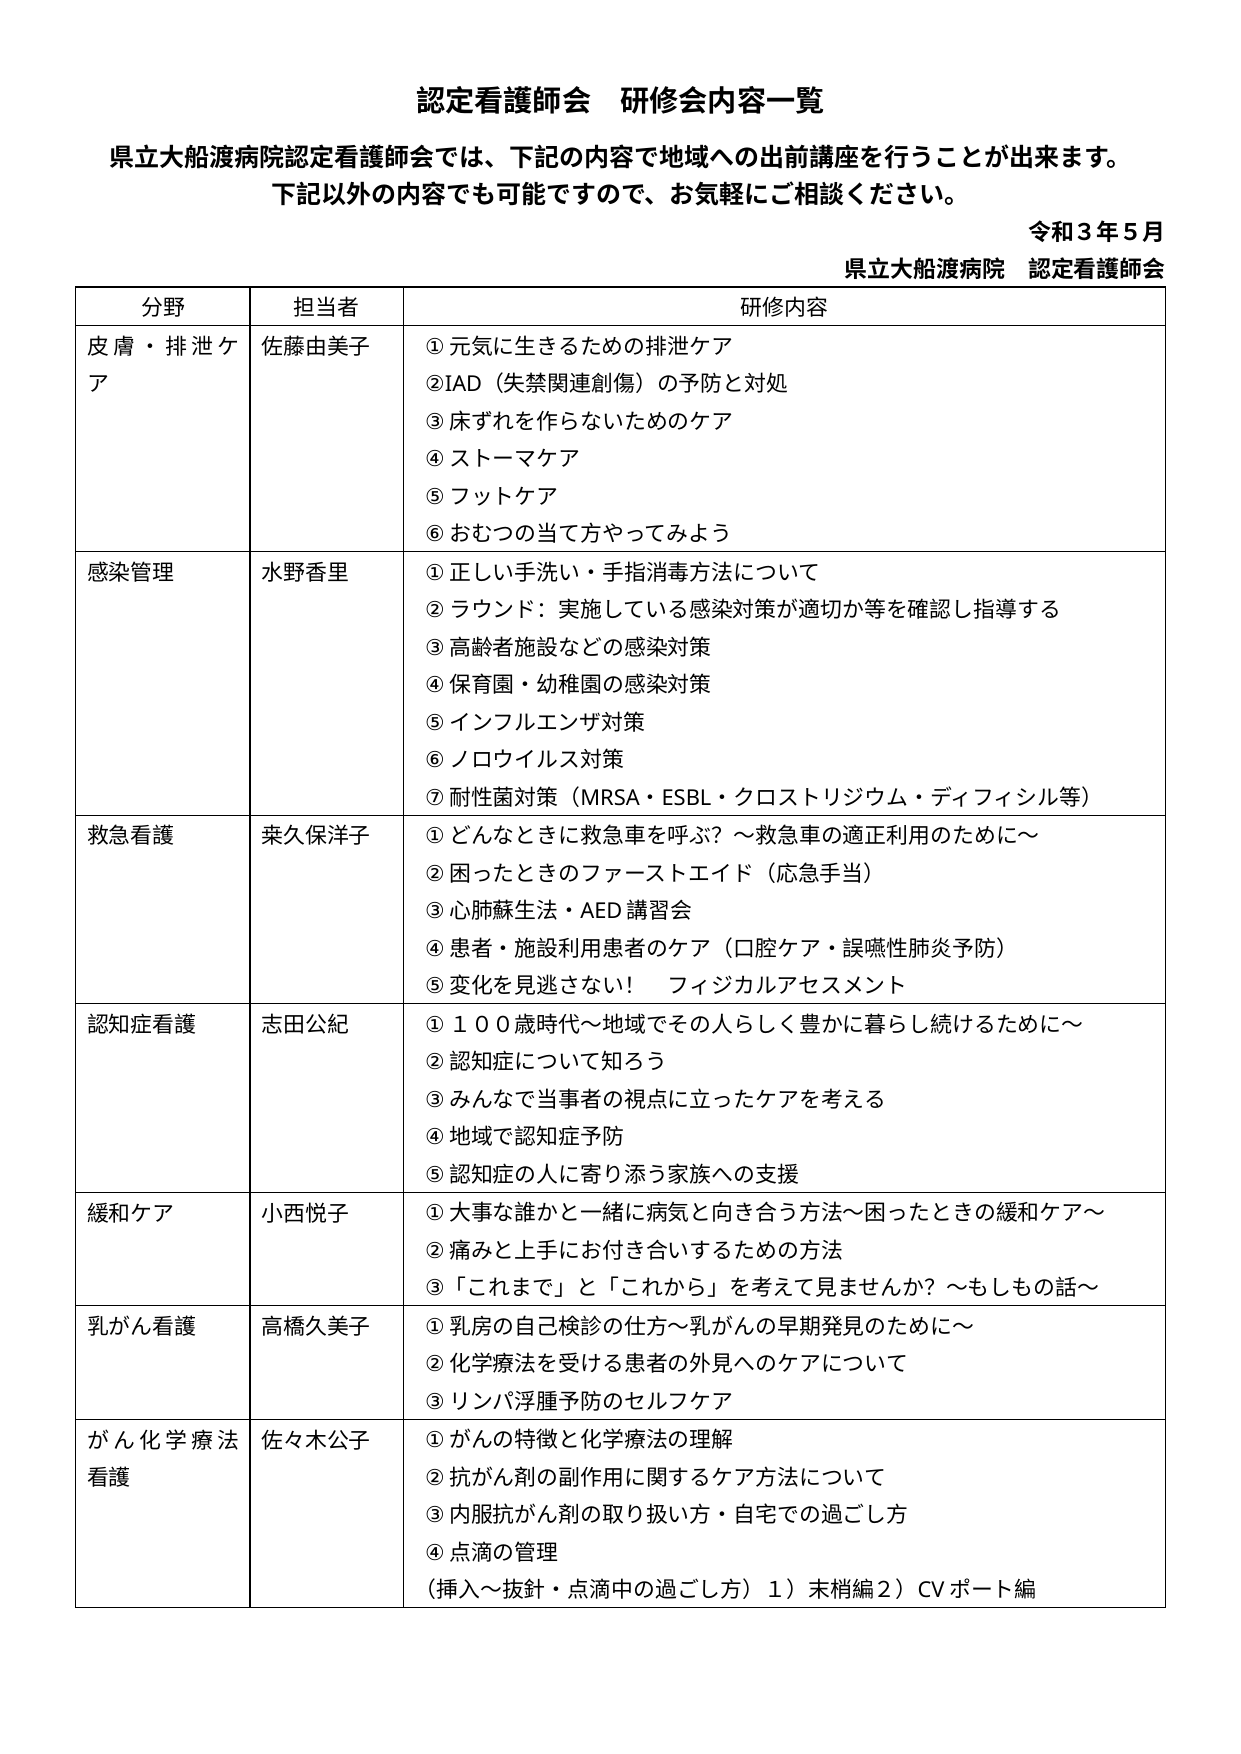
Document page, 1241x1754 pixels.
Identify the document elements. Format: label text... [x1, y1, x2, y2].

table_cell ①がんの特徴と化学療法の理解 ②抗がん剤の副作用に関するケア方法について ③内服抗がん剤の取り扱い方・自宅での過ごし方 ④点滴の管理 （挿入～抜針・点滴中の過ごし方）１）末梢編２）CVポート編 [404, 1420, 1165, 1607]
table_cell 小西悦子 [251, 1193, 403, 1305]
table_header 研修内容 [404, 288, 1165, 325]
table_cell ①どんなときに救急車を呼ぶ？～救急車の適正利用のために～ ②困ったときのファーストエイド（応急手当） ③心肺蘇生法・AED講習会 ④患者・施設利用患者のケア（口腔ケア・誤嚥性肺炎予防） ⑤変化を見逃さない！ フィジカルアセスメント [404, 816, 1165, 1003]
table_cell 高橋久美子 [251, 1306, 403, 1419]
table_cell 認知症看護 [76, 1004, 249, 1192]
table_cell 志田公紀 [251, 1004, 403, 1192]
table_cell がん化学療法看護 [76, 1420, 249, 1607]
table_cell ①正しい手洗い・手指消毒方法について ②ラウンド：実施している感染対策が適切か等を確認し指導する ③高齢者施設などの感染対策 ④保育園・幼稚園の感染対策 ⑤インフルエンザ対策 ⑥ノロウイルス対策 ⑦耐性菌対策（MRSA・ESBL・クロストリジウム・ディフィシル等） [404, 552, 1165, 814]
table_cell 桒久保洋子 [251, 816, 403, 1003]
table_cell ①大事な誰かと一緒に病気と向き合う方法～困ったときの緩和ケア～ ②痛みと上手にお付き合いするための方法 ③「これまで」と「これから」を考えて見ませんか？～もしもの話～ [404, 1193, 1165, 1305]
text 令和３年５月 [75, 211, 1165, 249]
table_cell 水野香里 [251, 552, 403, 814]
text 県立大船渡病院認定看護師会では、下記の内容で地域への出前講座を行うことが出来ます。 [75, 136, 1165, 174]
table_cell 皮膚・排泄ケア [76, 326, 249, 551]
table_header 担当者 [251, 288, 403, 325]
table_cell ①１００歳時代～地域でその人らしく豊かに暮らし続けるために～ ②認知症について知ろう ③みんなで当事者の視点に立ったケアを考える ④地域で認知症予防 ⑤認知症の人に寄り添う家族への支援 [404, 1004, 1165, 1192]
table_cell ①元気に生きるための排泄ケア ②IAD（失禁関連創傷）の予防と対処 ③床ずれを作らないためのケア ④ストーマケア ⑤フットケア ⑥おむつの当て方やってみよう [404, 326, 1165, 551]
table_cell 佐々木公子 [251, 1420, 403, 1607]
table_cell 佐藤由美子 [251, 326, 403, 551]
text 認定看護師会 研修会内容一覧 [75, 61, 1165, 136]
table_cell 緩和ケア [76, 1193, 249, 1305]
text 下記以外の内容でも可能ですので、お気軽にご相談ください。 [75, 174, 1165, 211]
table_cell ①乳房の自己検診の仕方～乳がんの早期発見のために～ ②化学療法を受ける患者の外見へのケアについて ③リンパ浮腫予防のセルフケア [404, 1306, 1165, 1419]
table_cell 感染管理 [76, 552, 249, 814]
table_cell 乳がん看護 [76, 1306, 249, 1419]
text 県立大船渡病院 認定看護師会 [75, 249, 1165, 286]
table_header 分野 [76, 288, 249, 325]
table_cell 救急看護 [76, 816, 249, 1003]
